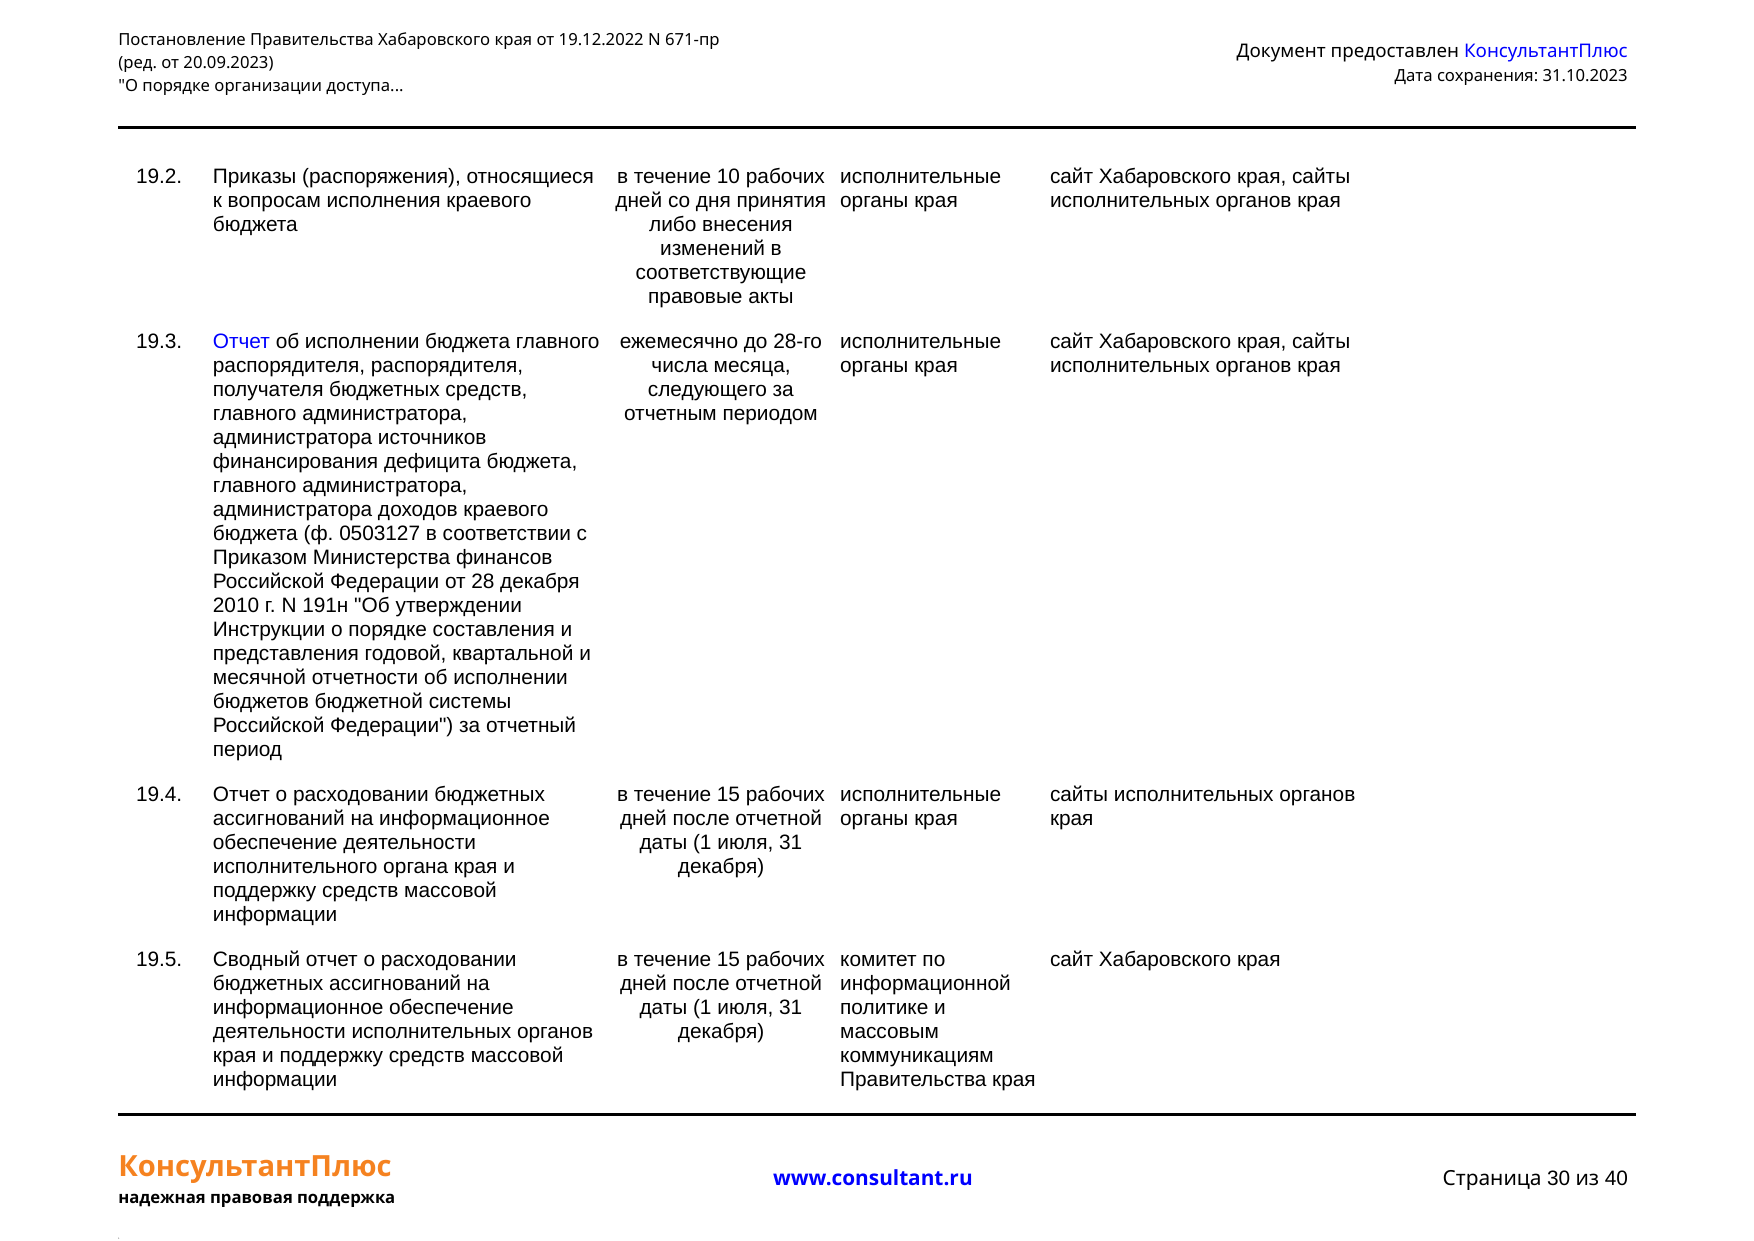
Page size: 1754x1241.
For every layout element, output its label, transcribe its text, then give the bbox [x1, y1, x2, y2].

table_cell 19.4. [112, 771, 206, 936]
table_cell 19.2. [112, 154, 206, 318]
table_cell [1043, 154, 1409, 318]
table_cell Отчет о расходовании бюджетных ассигнований на информационное обеспечение деятельности исполнительного органа края и поддержку средств массовой информации [206, 771, 608, 936]
table_cell комитет по информационной политике и массовым коммуникациям Правительства края [834, 936, 1043, 1101]
table_cell 19.3. [112, 319, 206, 771]
table_cell 19.5. [112, 936, 206, 1101]
table_cell сайт Хабаровского края, сайты исполнительных органов края [1043, 319, 1409, 771]
table_cell Приказы (распоряжения), относящиеся к вопросам исполнения краевого бюджета [206, 154, 608, 318]
table_cell ежемесячно до 28-го числа месяца, следующего за отчетным периодом [608, 319, 833, 771]
table_cell Сводный отчет о расходовании бюджетных ассигнований на информационное обеспечение деятельности исполнительных органов края и поддержку средств массовой информации [206, 936, 608, 1101]
table_cell сайты исполнительных органов края [1043, 771, 1409, 936]
table_cell исполнительные органы края [834, 319, 1043, 771]
table_cell в течение 15 рабочих дней после отчетной даты (1 июля, 31 декабря) [608, 936, 833, 1101]
table_cell исполнительные органы края [834, 154, 1043, 318]
table_cell в течение 15 рабочих дней после отчетной даты (1 июля, 31 декабря) [608, 771, 833, 936]
table_cell сайт Хабаровского края [1043, 936, 1409, 1101]
table_cell Отчет об исполнении бюджета главного распорядителя, распорядителя, получателя бюджетных средств, главного администратора, администратора источников финансирования дефицита бюджета, главного администратора, администратора доходов краевого бюджета (ф. 0503127 в соответствии с Приказом Министерства финансов Российской Федерации от 28 декабря 2010 г. N 191н "Об утверждении Инструкции о порядке составления и представления годовой, квартальной и месячной отчетности об исполнении бюджетов бюджетной системы Российской Федерации") за отчетный период [206, 319, 608, 771]
table_cell исполнительные органы края [834, 771, 1043, 936]
table_cell в течение 10 рабочих дней со дня принятия либо внесения изменений в соответствующие правовые акты [608, 154, 833, 318]
